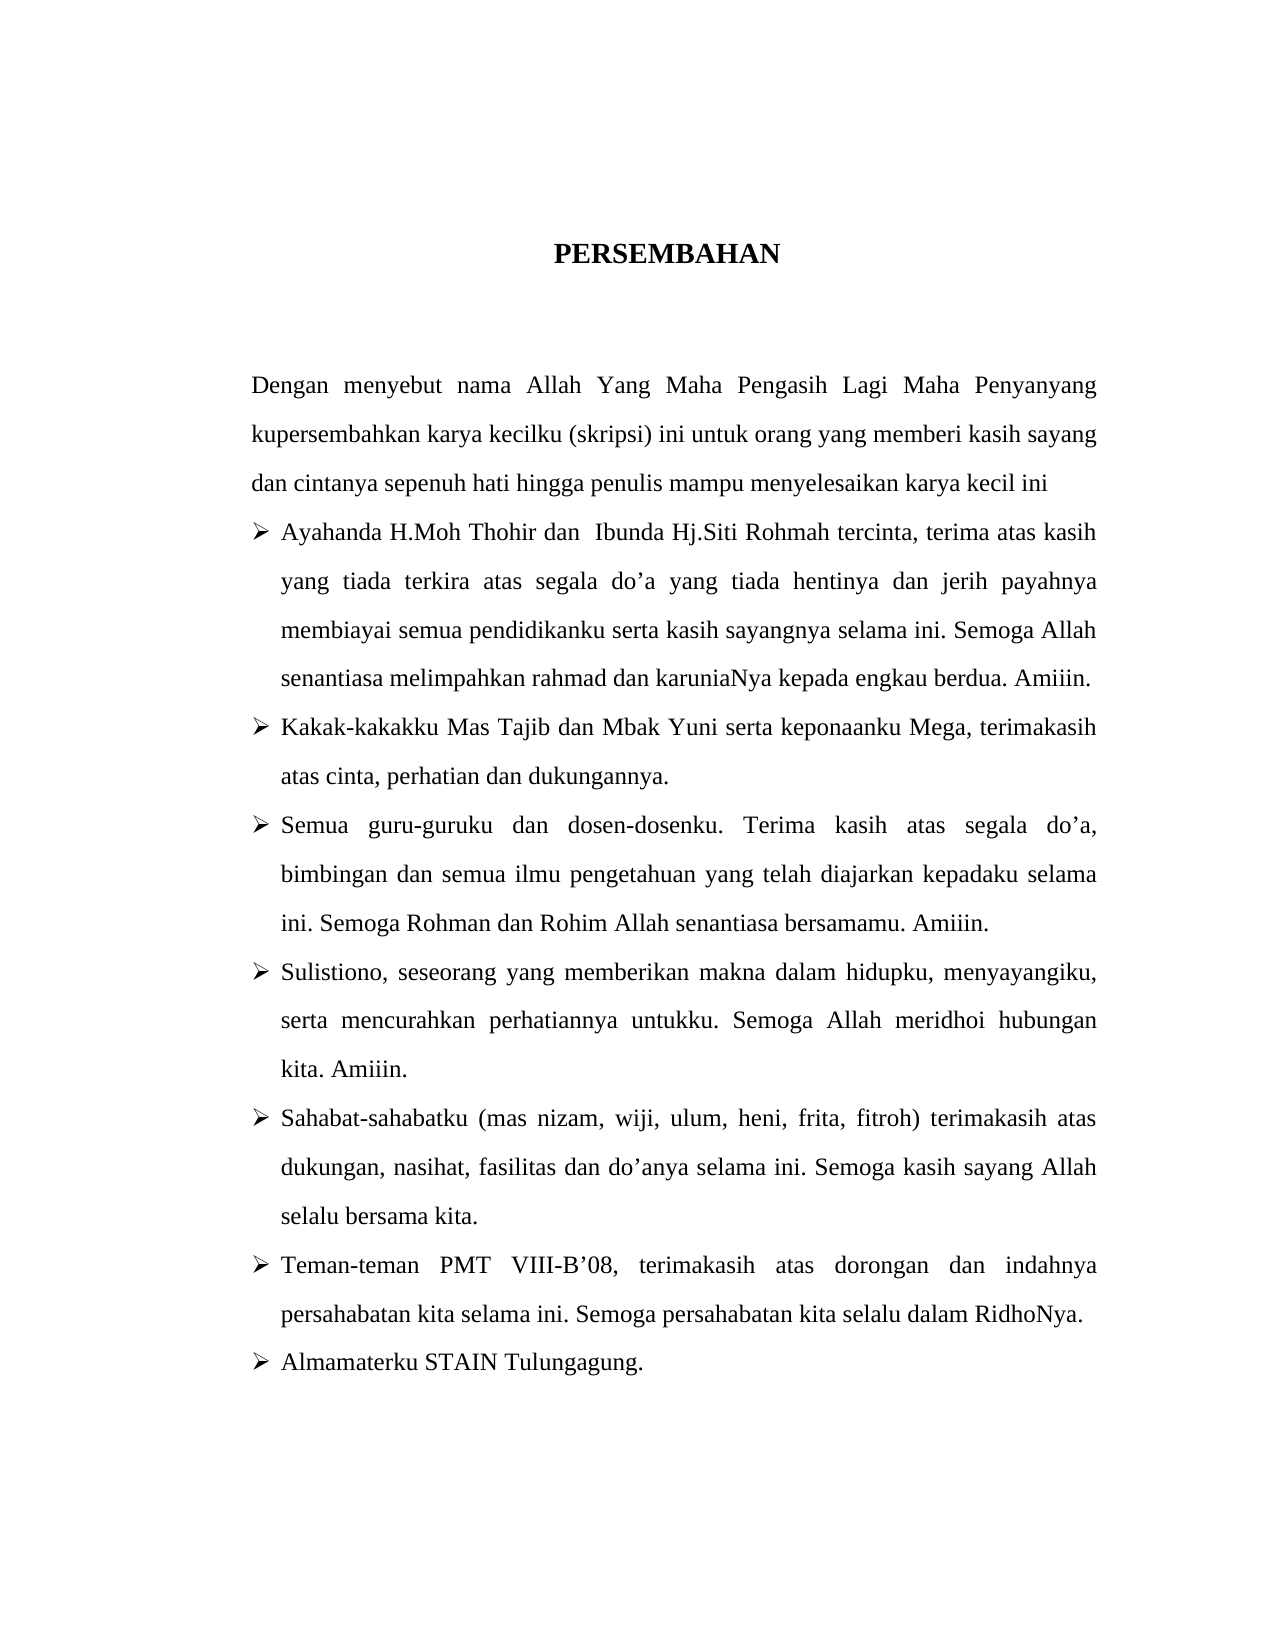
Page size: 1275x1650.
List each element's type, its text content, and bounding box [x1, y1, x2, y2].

list Sahabat-sahabatku (mas nizam, wiji, ulum, heni, frita, fitroh) terimakasih atas dukungan, nasihat, fasilitas dan do’anya selama ini. Semoga kasih sayang Allah selalu bersama kita. [251, 1103, 1098, 1230]
text Dengan menyebut nama Allah Yang Maha Pengasih Lagi Maha Penyanyang kupersembahkan karya kecilku (skripsi) ini untuk orang yang memberi kasih sayang dan cintanya sepenuh hati hingga penulis mampu menyelesaikan karya kecil ini [251, 370, 1098, 497]
text PERSEMBAHAN [236, 236, 1098, 270]
list Almamaterku STAIN Tulungagung. [251, 1347, 1098, 1376]
list Teman-teman PMT VIII-B’08, terimakasih atas dorongan dan indahnya persahabatan kita selama ini. Semoga persahabatan kita selalu dalam RidhoNya. [251, 1250, 1098, 1327]
list Semua guru-guruku dan dosen-dosenku. Terima kasih atas segala do’a, bimbingan dan semua ilmu pengetahuan yang telah diajarkan kepadaku selama ini. Semoga Rohman dan Rohim Allah senantiasa bersamamu. Amiiin. [251, 810, 1098, 937]
list Kakak-kakakku Mas Tajib dan Mbak Yuni serta keponaanku Mega, terimakasih atas cinta, perhatian dan dukungannya. [251, 712, 1098, 790]
list Sulistiono, seseorang yang memberikan makna dalam hidupku, menyayangiku, serta mencurahkan perhatiannya untukku. Semoga Allah meridhoi hubungan kita. Amiiin. [251, 957, 1098, 1083]
list Ayahanda H.Moh Thohir dan Ibunda Hj.Siti Rohmah tercinta, terima atas kasih yang tiada terkira atas segala do’a yang tiada hentinya dan jerih payahnya membiayai semua pendidikanku serta kasih sayangnya selama ini. Semoga Allah senantiasa melimpahkan rahmad dan karuniaNya kepada engkau berdua. Amiiin. [251, 517, 1098, 692]
